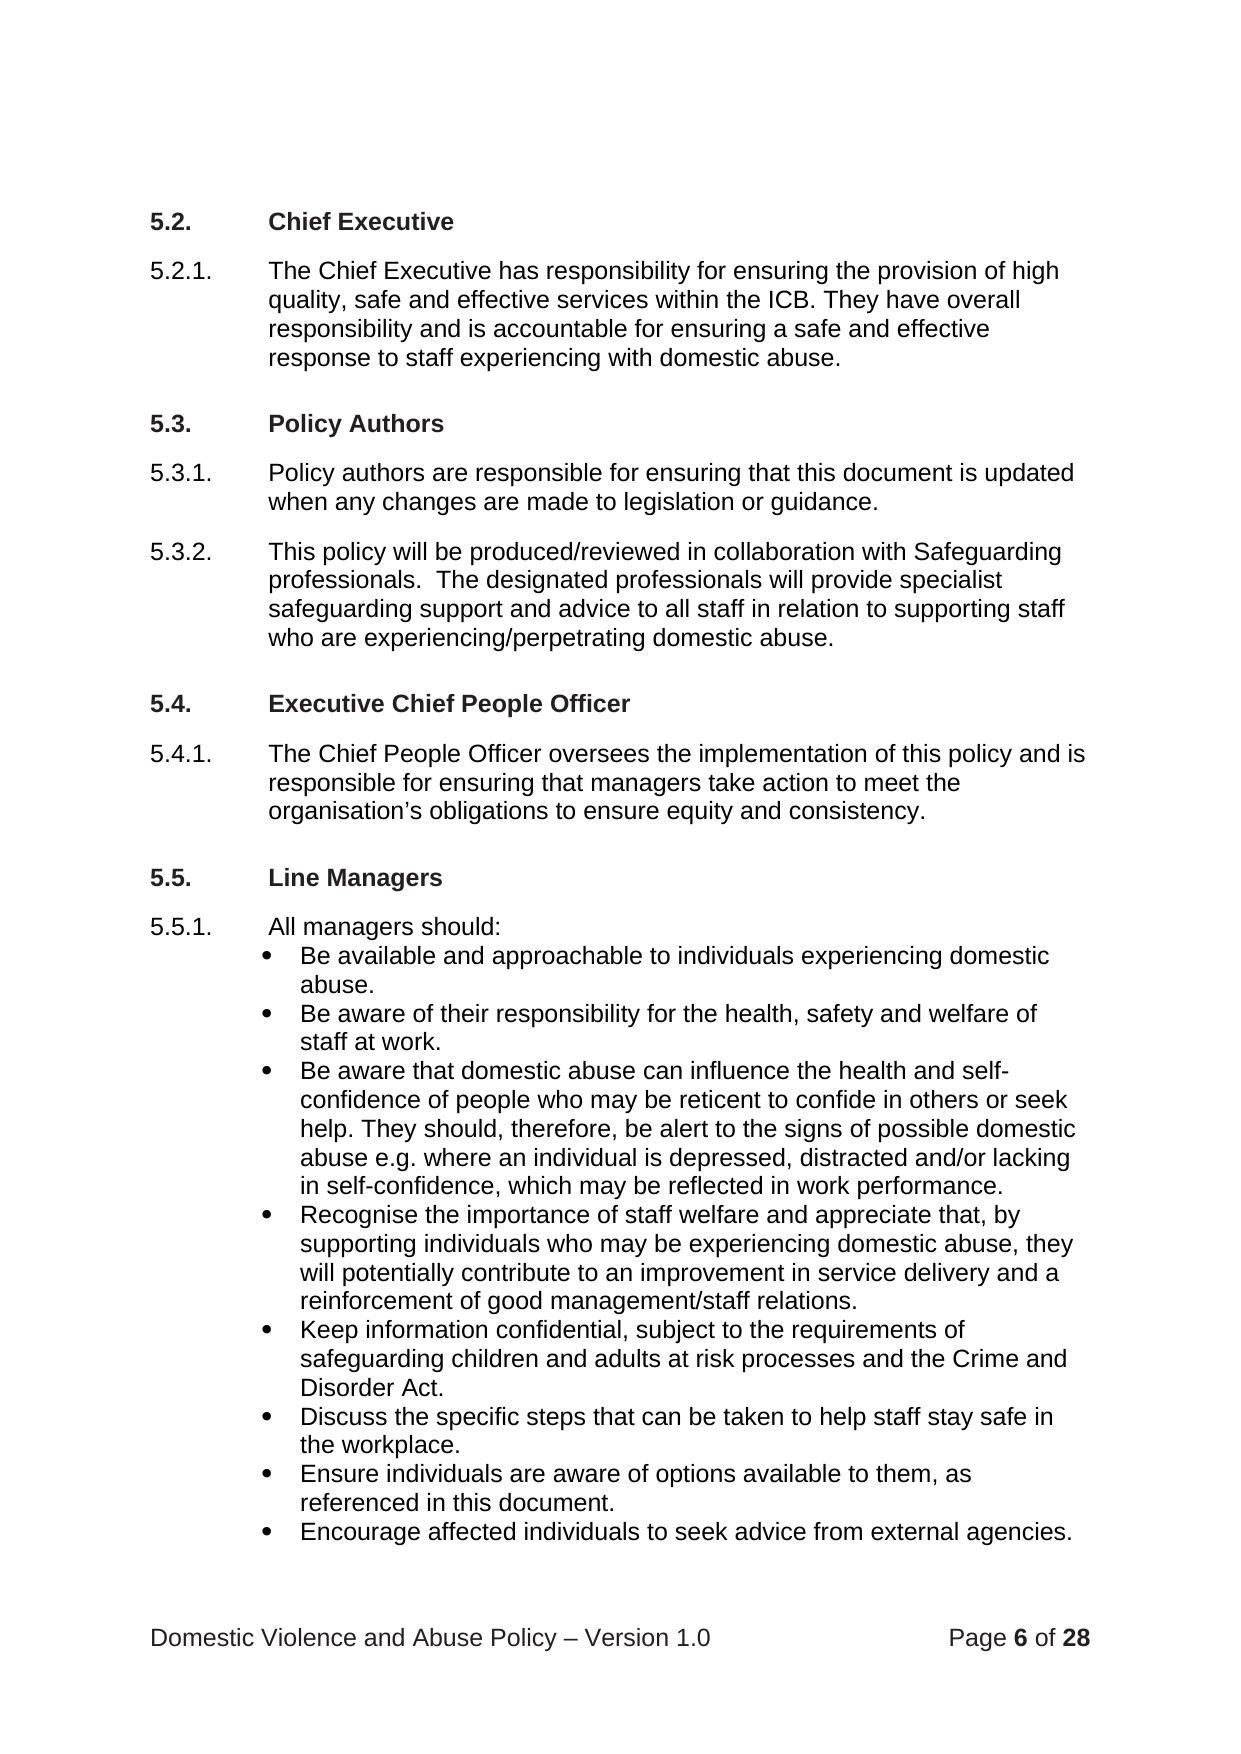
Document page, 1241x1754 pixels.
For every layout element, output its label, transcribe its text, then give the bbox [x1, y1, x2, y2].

text This policy will be produced/reviewed in collaboration with Safeguarding professionals. The designated professionals will provide specialist safeguarding support and advice to all staff in relation to supporting staff who are experiencing/perpetrating domestic abuse. [150, 537, 1090, 652]
list Keep information confidential, subject to the requirements of safeguarding children and adults at risk processes and the Crime and Disorder Act. [262, 1315, 1090, 1401]
list Ensure individuals are aware of options available to them, as referenced in this document. [262, 1459, 1090, 1517]
list Discuss the specific steps that can be taken to help staff stay safe in the workplace. [262, 1401, 1090, 1459]
text All managers should: [150, 912, 1090, 941]
list Be aware that domestic abuse can influence the health and self-confidence of people who may be reticent to confide in others or seek help. They should, therefore, be alert to the signs of possible domestic abuse e.g. where an individual is depressed, distracted and/or lacking in self-confidence, which may be reflected in work performance. [262, 1056, 1090, 1200]
text The Chief People Officer oversees the implementation of this policy and is responsible for ensuring that managers take action to meet the organisation’s obligations to ensure equity and consistency. [150, 739, 1090, 825]
list Encourage affected individuals to seek advice from external agencies. [262, 1517, 1090, 1546]
subtitle Chief Executive [150, 207, 1090, 236]
text The Chief Executive has responsibility for ensuring the provision of high quality, safe and effective services within the ICB. They have overall responsibility and is accountable for ensuring a safe and effective response to staff experiencing with domestic abuse. [150, 256, 1090, 371]
list Recognise the importance of staff welfare and appreciate that, by supporting individuals who may be experiencing domestic abuse, they will potentially contribute to an improvement in service delivery and a reinforcement of good management/staff relations. [262, 1200, 1090, 1315]
list Be available and approachable to individuals experiencing domestic abuse. [262, 941, 1090, 998]
text Policy authors are responsible for ensuring that this document is updated when any changes are made to legislation or guidance. [150, 458, 1090, 516]
subtitle Line Managers [150, 863, 1090, 891]
subtitle Executive Chief People Officer [150, 689, 1090, 718]
list Be aware of their responsibility for the health, safety and welfare of staff at work. [262, 998, 1090, 1056]
subtitle Policy Authors [150, 409, 1090, 438]
